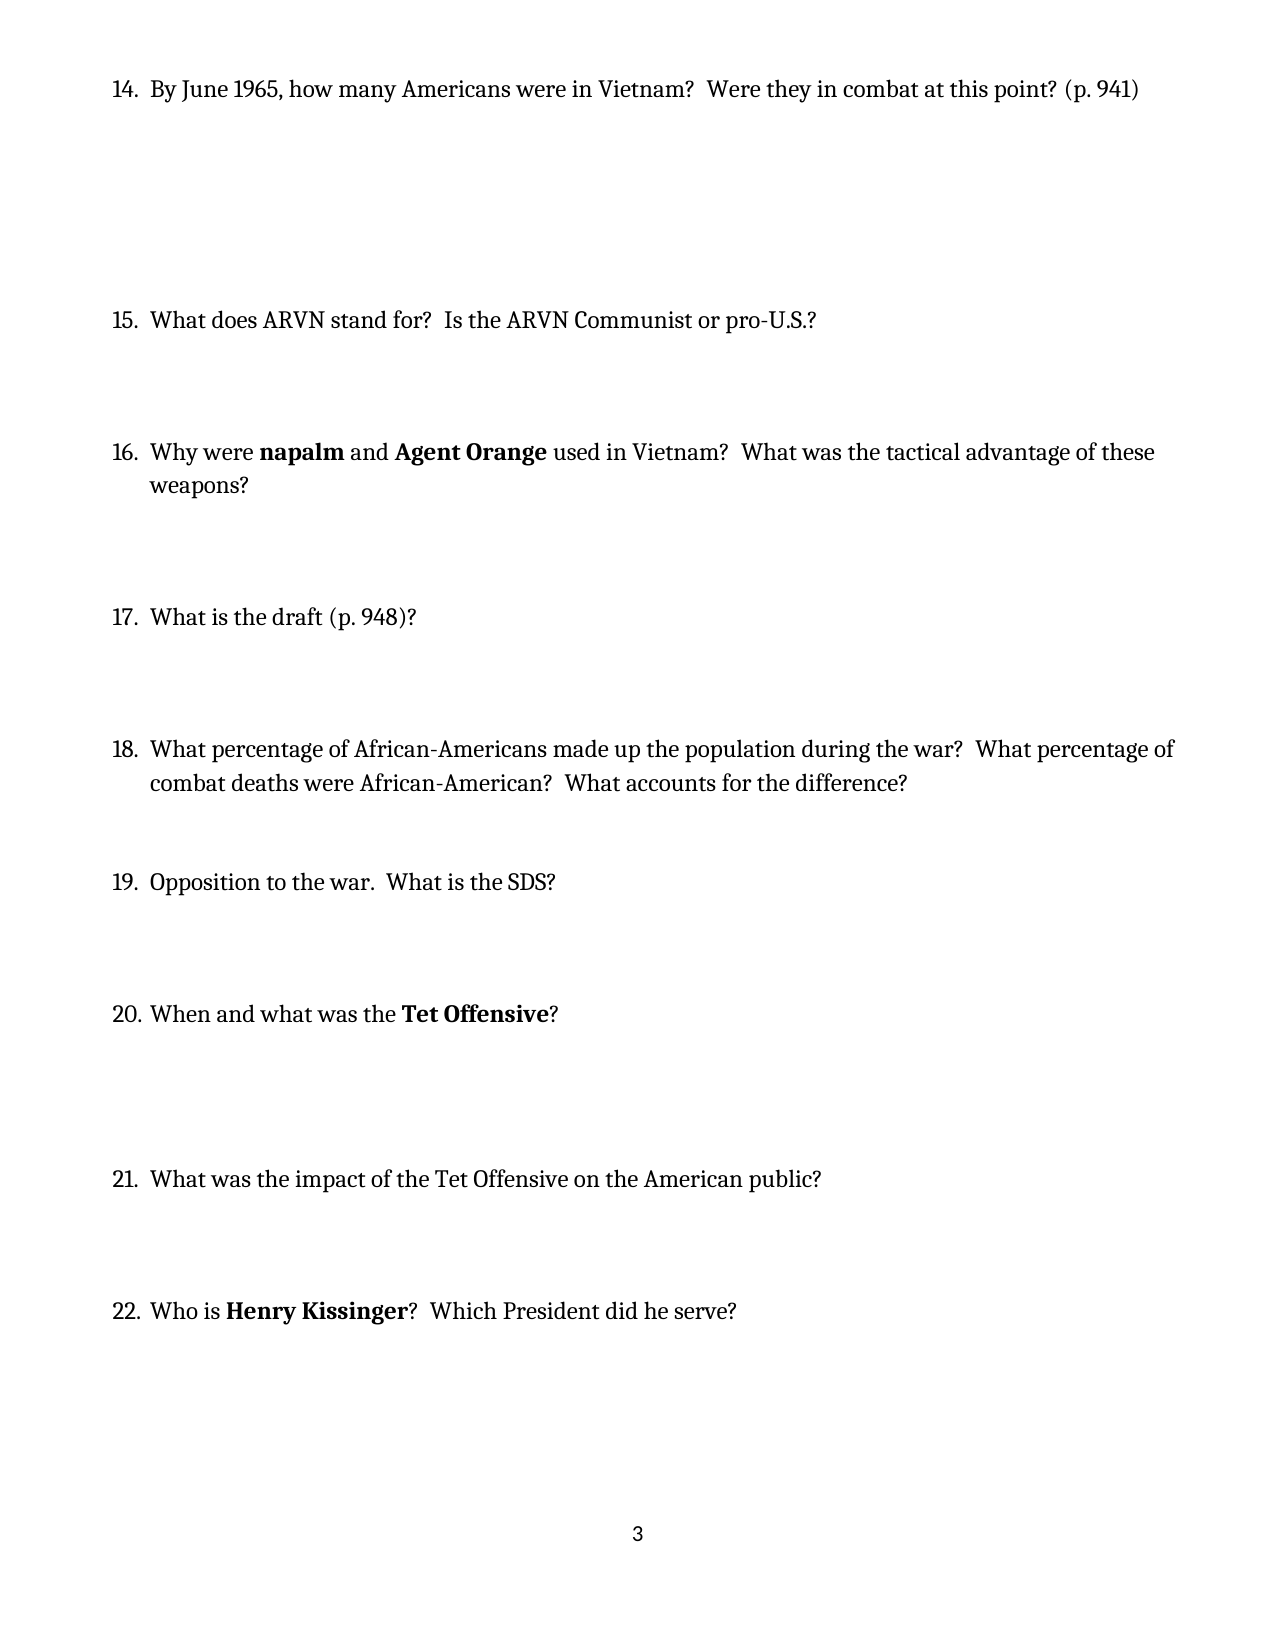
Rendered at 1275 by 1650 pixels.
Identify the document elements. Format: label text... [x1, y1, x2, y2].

list What was the impact of the Tet Offensive on the American public? [112, 1165, 1200, 1193]
list When and what was the Tet Offensive? [112, 999, 1200, 1028]
list What does ARVN stand for? Is the ARVN Communist or pro-U.S.? [112, 306, 1200, 335]
list Who is Henry Kissinger? Which President did he serve? [112, 1297, 1200, 1326]
list What is the draft (p. 948)? [112, 603, 1200, 632]
list By June 1965, how many Americans were in Vietnam? Were they in combat at this point? (p. 941) [112, 75, 1200, 104]
list What percentage of African-Americans made up the population during the war? What percentage of combat deaths were African-American? What accounts for the difference? [112, 735, 1200, 797]
list Why were napalm and Agent Orange used in Vietnam? What was the tactical advantage of these weapons? [112, 438, 1200, 500]
list Opposition to the war. What is the SDS? [112, 867, 1200, 896]
